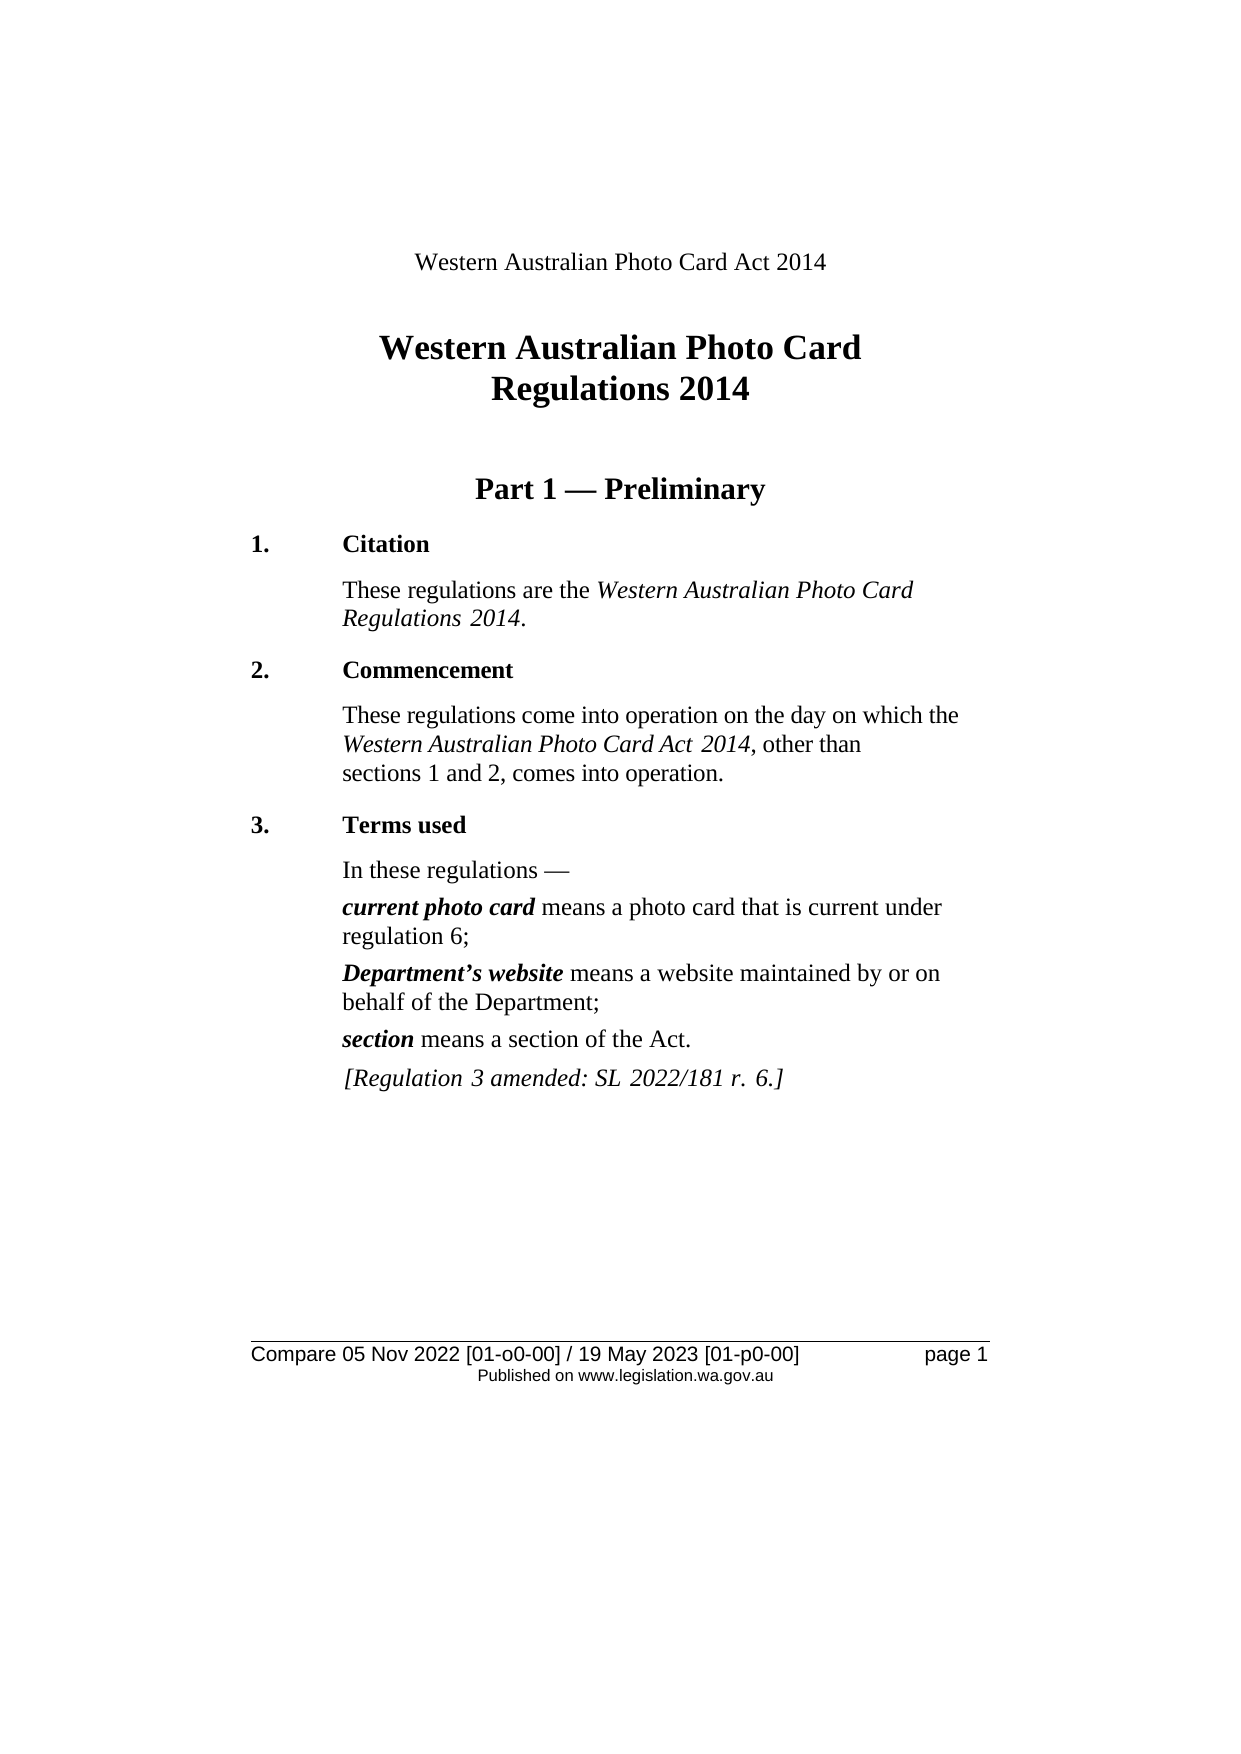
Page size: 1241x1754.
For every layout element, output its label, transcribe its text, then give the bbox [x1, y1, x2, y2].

text [Regulation 3 amended: SL 2022/181 r. 6.] [251, 1063, 990, 1092]
text Western Australian Photo Card Regulations 2014 [251, 326, 990, 408]
text current photo card means a photo card that is current under regulation 6; [251, 892, 990, 950]
text Department’s website means a website maintained by or on behalf of the Department; [251, 958, 990, 1016]
text These regulations come into operation on the day on which the Western Australian Photo Card Act 2014, other than sections 1 and 2, comes into operation. [251, 701, 990, 787]
subtitle 1. Citation [251, 529, 990, 558]
subtitle Part 1 — Preliminary [251, 470, 990, 506]
subtitle 3. Terms used [251, 810, 990, 838]
text Western Australian Photo Card Act 2014 [251, 247, 990, 276]
text section means a section of the Act. [251, 1024, 990, 1053]
text These regulations are the Western Australian Photo Card Regulations 2014. [251, 575, 990, 632]
text In these regulations — [251, 855, 990, 884]
subtitle 2. Commencement [251, 655, 990, 684]
